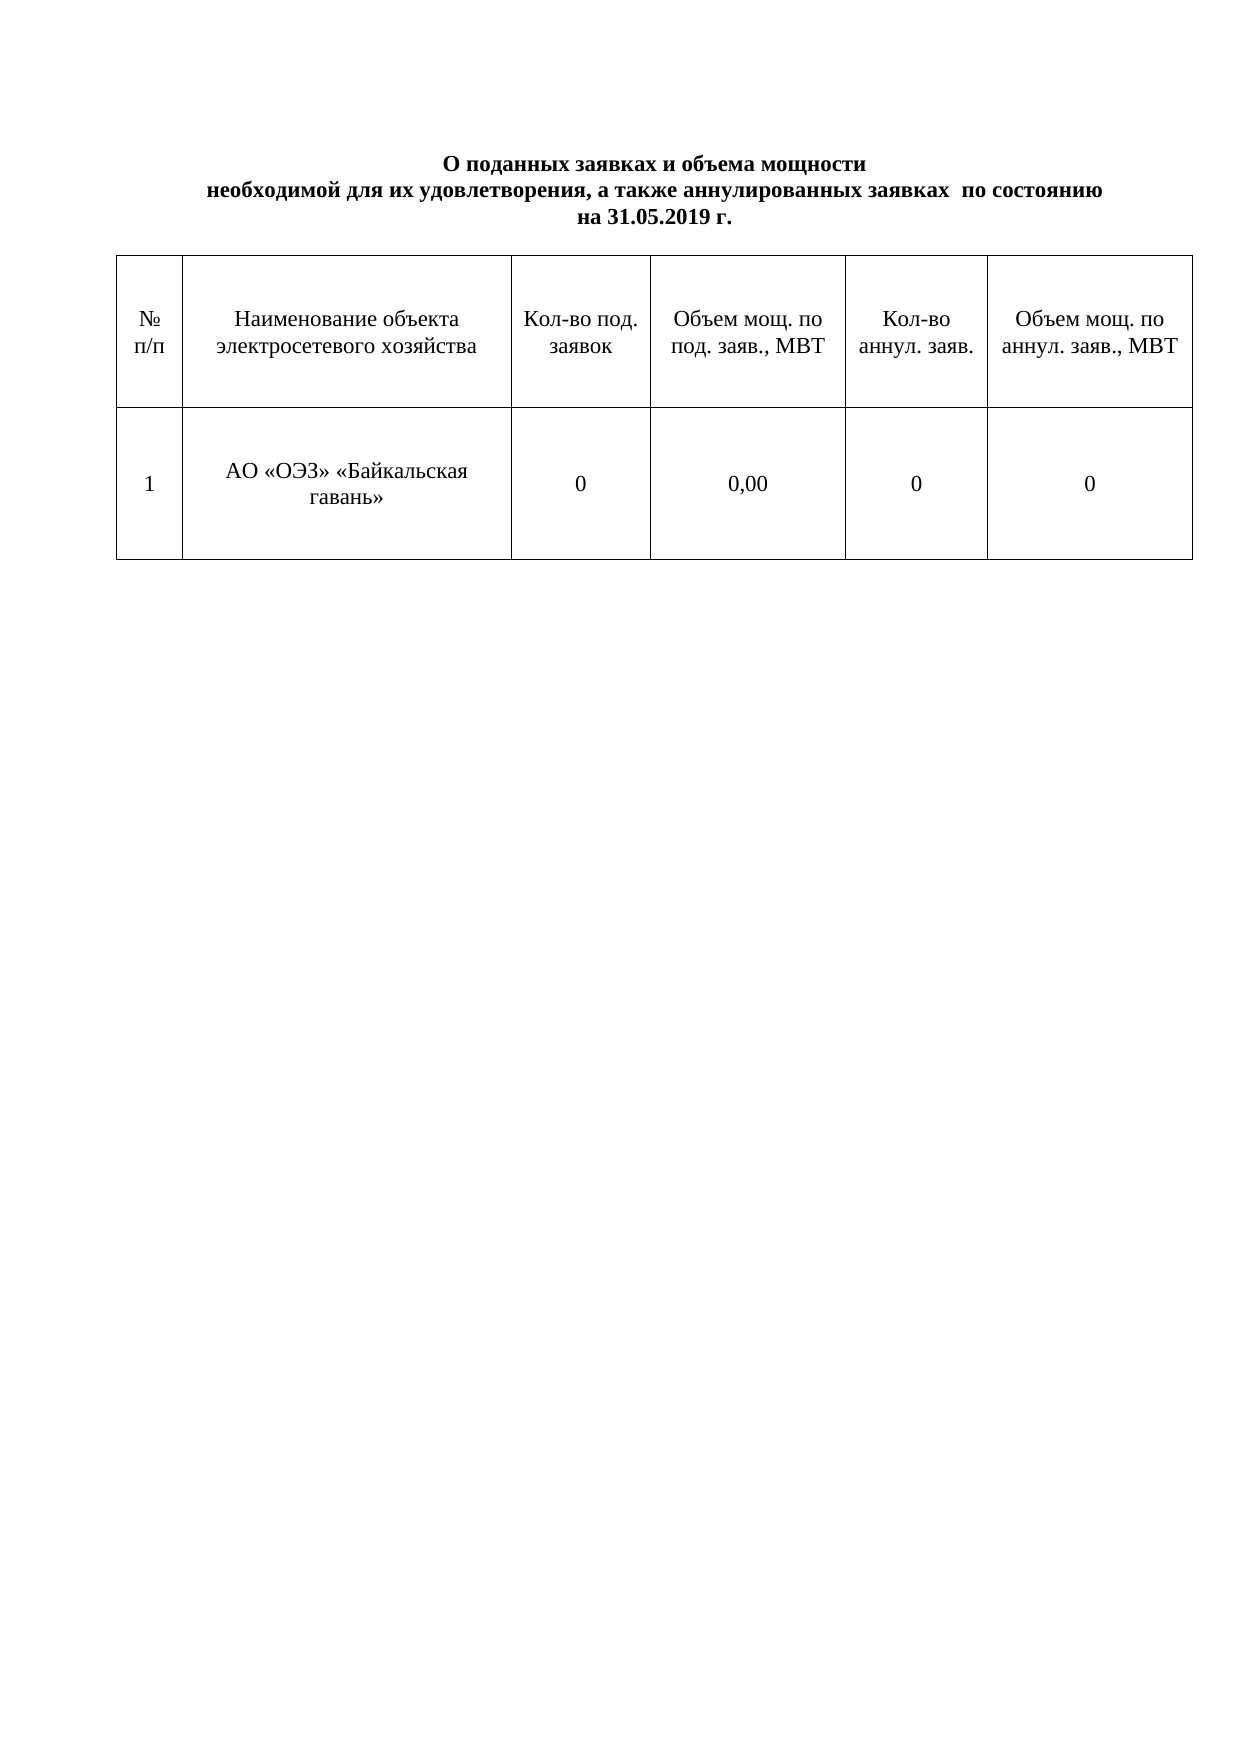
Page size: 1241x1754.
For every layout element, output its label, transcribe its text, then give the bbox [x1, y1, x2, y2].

table_cell Объем мощ. по под. заяв., МВТ [651, 256, 845, 407]
table_cell Объем мощ. по аннул. заяв., МВТ [988, 256, 1192, 407]
table_cell Кол-во под. заявок [512, 256, 650, 407]
table_cell 0 [988, 408, 1192, 558]
table_cell Наименование объекта электросетевого хозяйства [183, 256, 511, 407]
table_cell 0 [512, 408, 650, 558]
table_cell № п/п [117, 256, 182, 407]
table_cell 0 [846, 408, 987, 558]
table_cell Кол-во аннул. заяв. [846, 256, 987, 407]
table_cell 0,00 [651, 408, 845, 558]
table_header О поданных заявках и объема мощности необходимой для их удовлетворения, а также аннулированных заявках по состоянию на 31.05.2019 г. [116, 150, 1192, 255]
table_cell 1 [117, 408, 182, 558]
table_cell АО «ОЭЗ» «Байкальская гавань» [183, 408, 511, 558]
